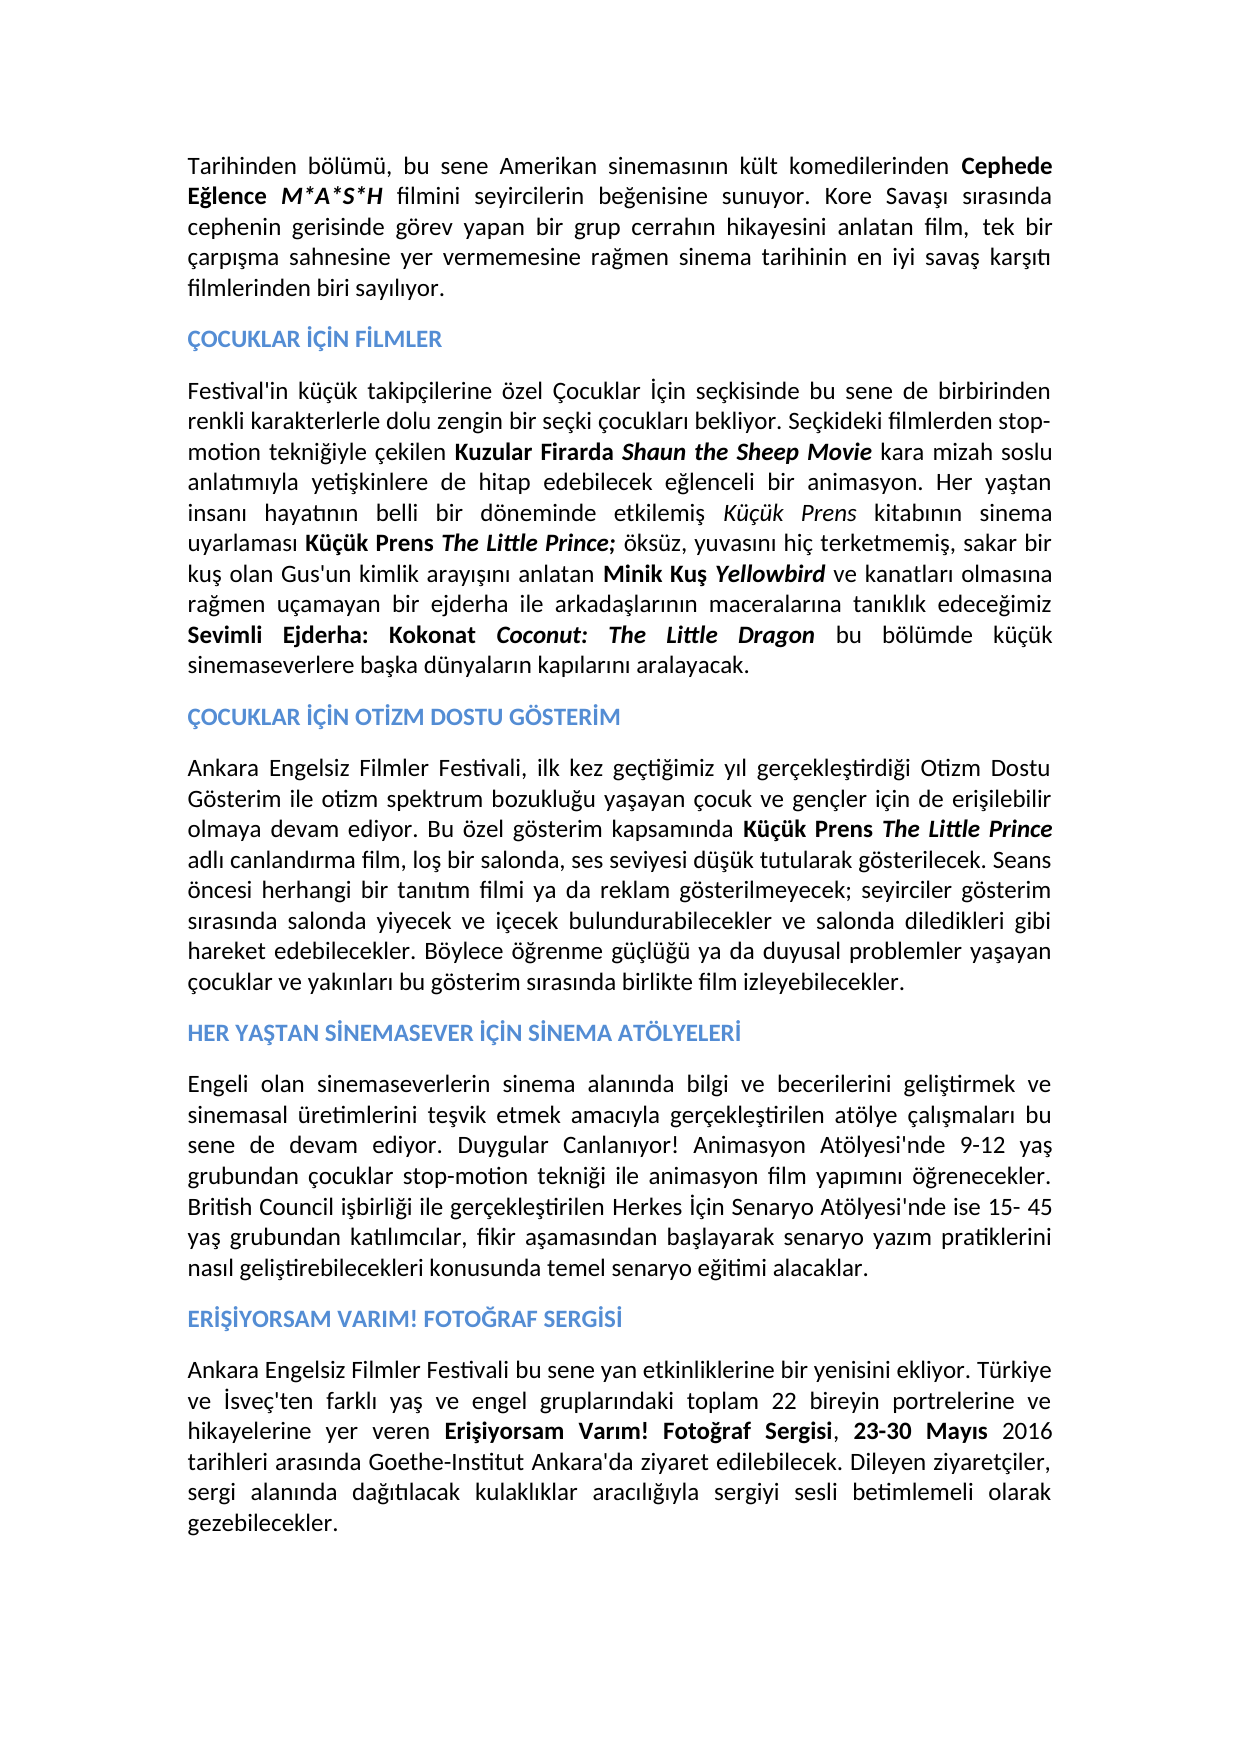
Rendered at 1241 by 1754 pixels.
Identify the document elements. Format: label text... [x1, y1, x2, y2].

text Ankara Engelsiz Filmler Festivali, ilk kez geçtiğimiz yıl gerçekleştirdiği Otizm Dostu Gösterim ile otizm spektrum bozukluğu yaşayan çocuk ve gençler için de erişilebilir olmaya devam ediyor. Bu özel gösterim kapsamında Küçük Prens The Little Prince adlı canlandırma film, loş bir salonda, ses seviyesi düşük tutularak gösterilecek. Seans öncesi herhangi bir tanıtım filmi ya da reklam gösterilmeyecek; seyirciler gösterim sırasında salonda yiyecek ve içecek bulundurabilecekler ve salonda diledikleri gibi hareket edebilecekler. Böylece öğrenme güçlüğü ya da duyusal problemler yaşayan çocuklar ve yakınları bu gösterim sırasında birlikte film izleyebilecekler. [187, 752, 1053, 996]
text HER YAŞTAN SİNEMASEVER İÇİN SİNEMA ATÖLYELERİ [187, 1017, 1053, 1048]
text Festival'in küçük takipçilerine özel Çocuklar İçin seçkisinde bu sene de birbirinden renkli karakterlerle dolu zengin bir seçki çocukları bekliyor. Seçkideki filmlerden stop-motion tekniğiyle çekilen Kuzular Firarda Shaun the Sheep Movie kara mizah soslu anlatımıyla yetişkinlere de hitap edebilecek eğlenceli bir animasyon. Her yaştan insanı hayatının belli bir döneminde etkilemiş Küçük Prens kitabının sinema uyarlaması Küçük Prens The Little Prince; öksüz, yuvasını hiç terketmemiş, sakar bir kuş olan Gus'un kimlik arayışını anlatan Minik Kuş Yellowbird ve kanatları olmasına rağmen uçamayan bir ejderha ile arkadaşlarının maceralarına tanıklık edeceğimiz Sevimli Ejderha: Kokonat Coconut: The Little Dragon bu bölümde küçük sinemaseverlere başka dünyaların kapılarını aralayacak. [187, 375, 1053, 680]
text ÇOCUKLAR İÇİN FİLMLER [187, 323, 1053, 354]
text Engeli olan sinemaseverlerin sinema alanında bilgi ve becerilerini geliştirmek ve sinemasal üretimlerini teşvik etmek amacıyla gerçekleştirilen atölye çalışmaları bu sene de devam ediyor. Duygular Canlanıyor! Animasyon Atölyesi'nde 9-12 yaş grubundan çocuklar stop-motion tekniği ile animasyon film yapımını öğrenecekler. British Council işbirliği ile gerçekleştirilen Herkes İçin Senaryo Atölyesi'nde ise 15- 45 yaş grubundan katılımcılar, fikir aşamasından başlayarak senaryo yazım pratiklerini nasıl geliştirebilecekleri konusunda temel senaryo eğitimi alacaklar. [187, 1068, 1053, 1282]
text Ankara Engelsiz Filmler Festivali bu sene yan etkinliklerine bir yenisini ekliyor. Türkiye ve İsveç'ten farklı yaş ve engel gruplarındaki toplam 22 bireyin portrelerine ve hikayelerine yer veren Erişiyorsam Varım! Fotoğraf Sergisi, 23-30 Mayıs 2016 tarihleri arasında Goethe-Institut Ankara'da ziyaret edilebilecek. Dileyen ziyaretçiler, sergi alanında dağıtılacak kulaklıklar aracılığıyla sergiyi sesli betimlemeli olarak gezebilecekler. [187, 1354, 1053, 1537]
text ÇOCUKLAR İÇİN OTİZM DOSTU GÖSTERİM [187, 701, 1053, 731]
text ERİŞİYORSAM VARIM! FOTOĞRAF SERGİSİ [187, 1303, 1053, 1333]
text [187, 150, 1053, 303]
